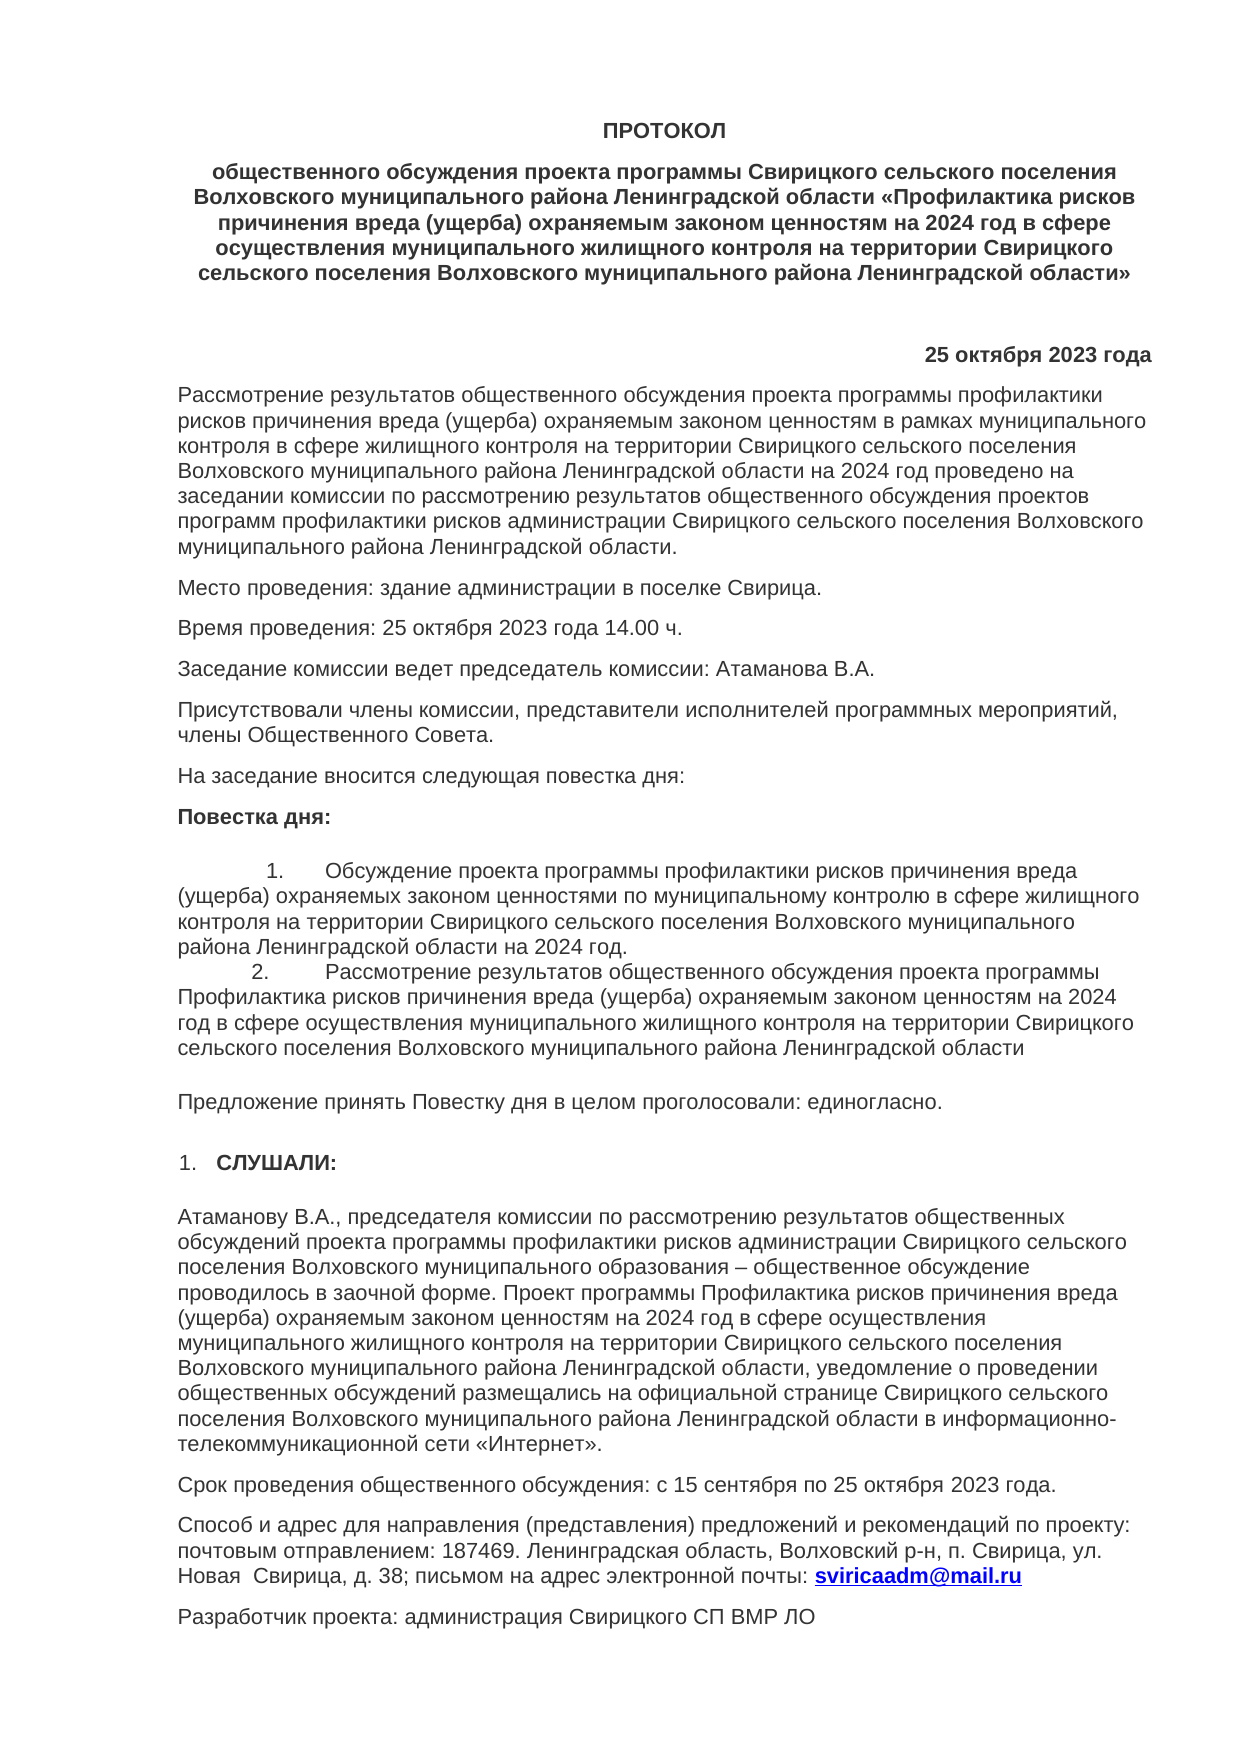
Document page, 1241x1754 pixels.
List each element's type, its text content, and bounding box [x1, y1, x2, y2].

text Присутствовали члены комиссии, представители исполнителей программных мероприятий, члены Общественного Совета. [177, 697, 1152, 747]
text На заседание вносится следующая повестка дня: [177, 763, 1152, 788]
text Атаманову В.А., председателя комиссии по рассмотрению результатов общественных обсуждений проекта программы профилактики рисков администрации Свирицкого сельского поселения Волховского муниципального образования – общественное обсуждение проводилось в заочной форме. Проект программы Профилактика рисков причинения вреда (ущерба) охраняемым законом ценностям на 2024 год в сфере осуществления муниципального жилищного контроля на территории Свирицкого сельского поселения Волховского муниципального района Ленинградской области, уведомление о проведении общественных обсуждений размещались на официальной странице Свирицкого сельского поселения Волховского муниципального района Ленинградской области в информационно-телекоммуникационной сети «Интернет». [177, 1204, 1152, 1456]
list СЛУШАЛИ: [179, 1143, 1152, 1174]
list Обсуждение проекта программы профилактики рисков причинения вреда (ущерба) охраняемых законом ценностями по муниципальному контролю в сфере жилищного контроля на территории Свирицкого сельского поселения Волховского муниципального района Ленинградской области на 2024 год. [177, 858, 1152, 959]
text Срок проведения общественного обсуждения: с 15 сентября по 25 октября 2023 года. [177, 1471, 1152, 1497]
text Предложение принять Повестку дня в целом проголосовали: единогласно. [177, 1089, 1152, 1114]
text общественного обсуждения проекта программы Свирицкого сельского поселения Волховского муниципального района Ленинградской области «Профилактика рисков причинения вреда (ущерба) охраняемым законом ценностям на 2024 год в сфере осуществления муниципального жилищного контроля на территории Свирицкого сельского поселения Волховского муниципального района Ленинградской области» [177, 159, 1152, 285]
text Время проведения: 25 октября 2023 года 14.00 ч. [177, 615, 1152, 640]
text Разработчик проекта: администрация Свирицкого СП ВМР ЛО [177, 1603, 1152, 1629]
text Заседание комиссии ведет председатель комиссии: Атаманова В.А. [177, 656, 1152, 681]
text ПРОТОКОЛ [177, 118, 1152, 143]
text Способ и адрес для направления (представления) предложений и рекомендаций по проекту: почтовым отправлением: 187469. Ленинградская область, Волховский р-н, п. Свирица, ул. Новая Свирица, д. 38; письмом на адрес электронной почты: sviricaadm@mail.ru [177, 1512, 1152, 1588]
list Рассмотрение результатов общественного обсуждения проекта программы Профилактика рисков причинения вреда (ущерба) охраняемым законом ценностям на 2024 год в сфере осуществления муниципального жилищного контроля на территории Свирицкого сельского поселения Волховского муниципального района Ленинградской области [177, 959, 1152, 1060]
text Место проведения: здание администрации в поселке Свирица. [177, 574, 1152, 599]
text Рассмотрение результатов общественного обсуждения проекта программы профилактики рисков причинения вреда (ущерба) охраняемым законом ценностям в рамках муниципального контроля в сфере жилищного контроля на территории Свирицкого сельского поселения Волховского муниципального района Ленинградской области на 2024 год проведено на заседании комиссии по рассмотрению результатов общественного обсуждения проектов программ профилактики рисков администрации Свирицкого сельского поселения Волховского муниципального района Ленинградской области. [177, 382, 1152, 559]
text Повестка дня: [177, 804, 1152, 829]
text 25 октября 2023 года [177, 341, 1152, 367]
